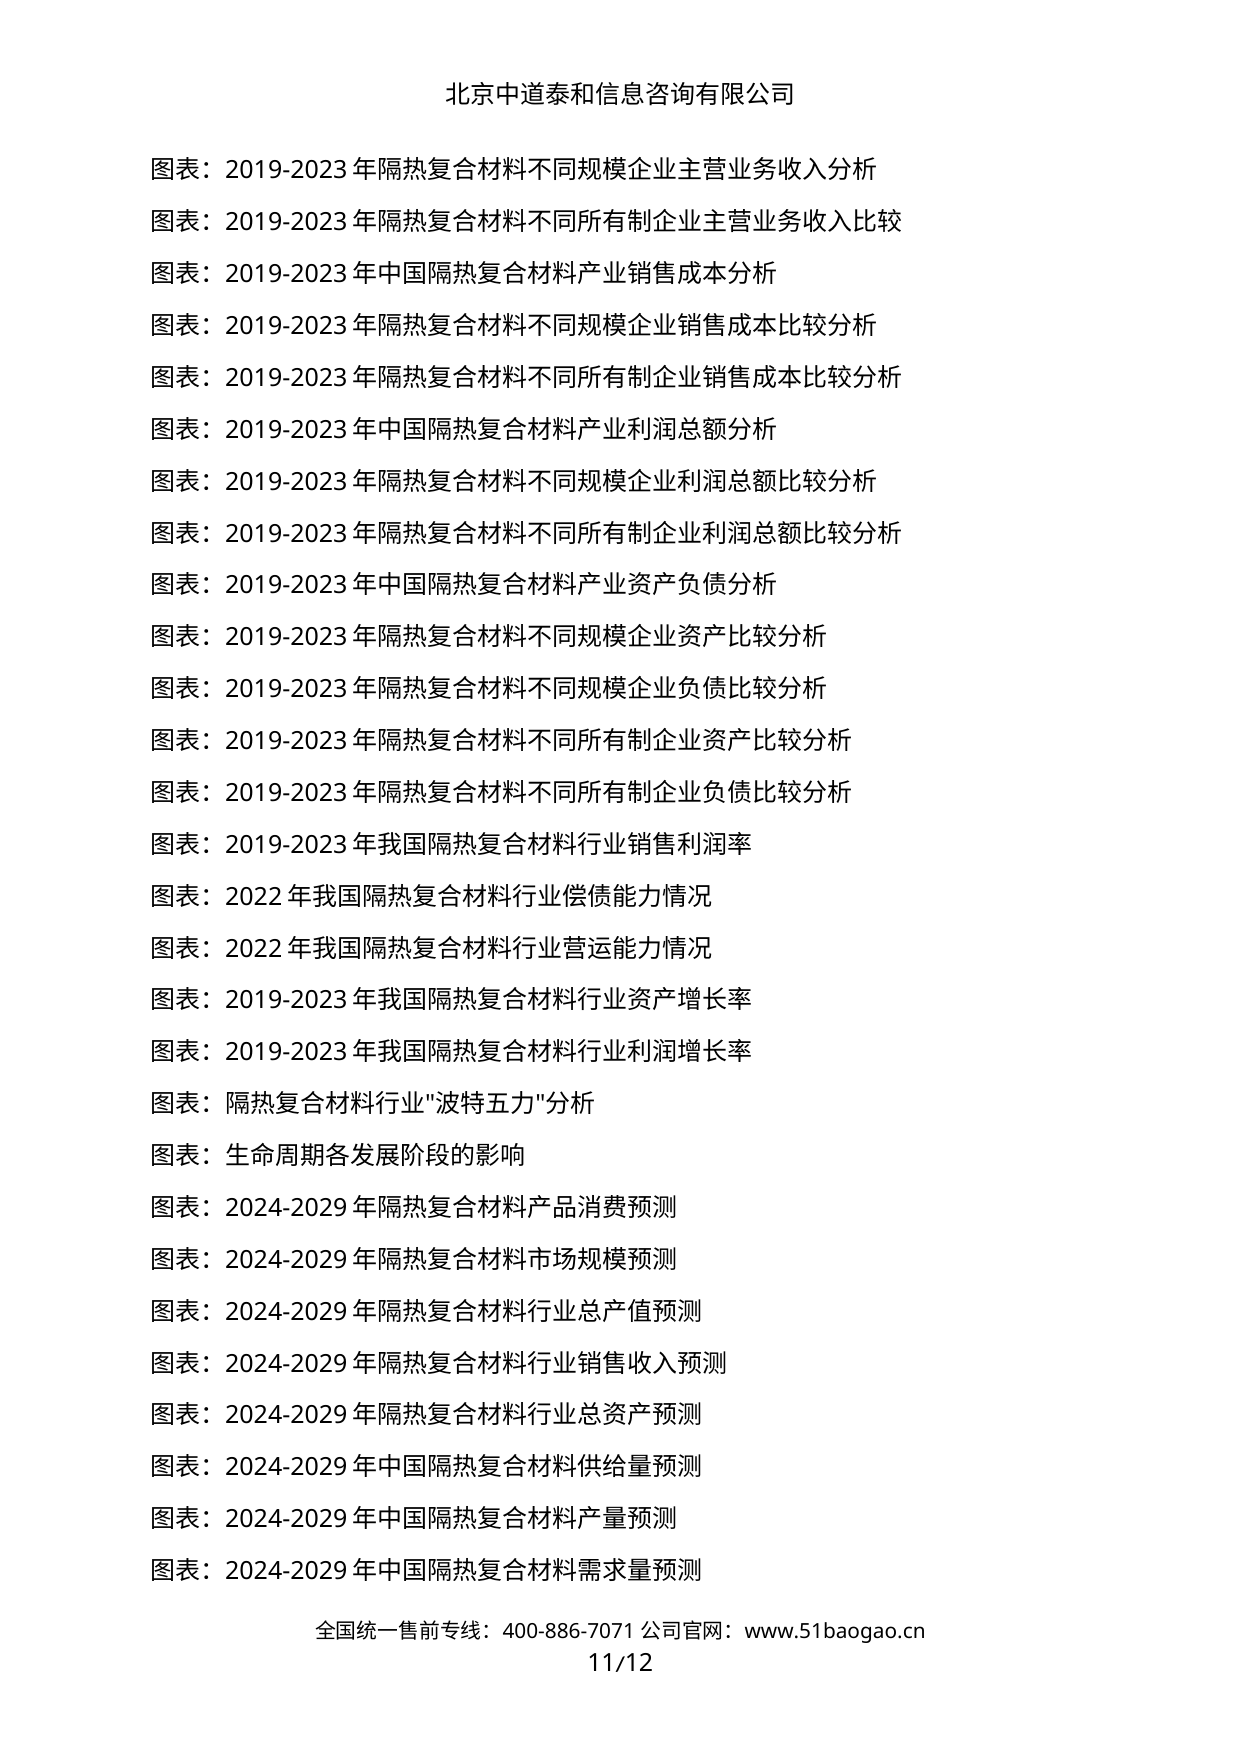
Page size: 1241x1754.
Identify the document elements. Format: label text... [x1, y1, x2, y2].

text 图表：2024-2029年隔热复合材料行业总资产预测 [150, 1395, 1090, 1431]
text 图表：2019-2023年我国隔热复合材料行业利润增长率 [150, 1032, 1090, 1068]
text 图表：2019-2023年隔热复合材料不同规模企业主营业务收入分析 [150, 150, 1090, 186]
text 图表：2022年我国隔热复合材料行业偿债能力情况 [150, 876, 1090, 912]
text 图表：2019-2023年隔热复合材料不同规模企业销售成本比较分析 [150, 306, 1090, 342]
text 图表：2019-2023年隔热复合材料不同所有制企业利润总额比较分析 [150, 513, 1090, 549]
text 图表：2024-2029年中国隔热复合材料产量预测 [150, 1499, 1090, 1535]
text 图表：2024-2029年中国隔热复合材料需求量预测 [150, 1551, 1090, 1587]
text 图表：2019-2023年隔热复合材料不同所有制企业主营业务收入比较 [150, 202, 1090, 238]
text 图表：2019-2023年中国隔热复合材料产业利润总额分析 [150, 409, 1090, 446]
text 图表：2019-2023年我国隔热复合材料行业销售利润率 [150, 824, 1090, 861]
text 图表：2024-2029年隔热复合材料市场规模预测 [150, 1239, 1090, 1276]
text 图表：2024-2029年隔热复合材料行业总产值预测 [150, 1291, 1090, 1327]
text 图表：2022年我国隔热复合材料行业营运能力情况 [150, 928, 1090, 964]
text 图表：隔热复合材料行业"波特五力"分析 [150, 1084, 1090, 1120]
text 图表：2019-2023年隔热复合材料不同规模企业利润总额比较分析 [150, 461, 1090, 497]
text 图表：2019-2023年中国隔热复合材料产业资产负债分析 [150, 565, 1090, 601]
text 图表：2019-2023年隔热复合材料不同所有制企业负债比较分析 [150, 772, 1090, 809]
text 图表：2019-2023年隔热复合材料不同所有制企业销售成本比较分析 [150, 357, 1090, 394]
text 图表：2019-2023年隔热复合材料不同规模企业资产比较分析 [150, 617, 1090, 653]
text 图表：2024-2029年隔热复合材料行业销售收入预测 [150, 1343, 1090, 1379]
text 图表：2024-2029年中国隔热复合材料供给量预测 [150, 1447, 1090, 1483]
text 图表：2019-2023年隔热复合材料不同规模企业负债比较分析 [150, 669, 1090, 705]
text 图表：2019-2023年隔热复合材料不同所有制企业资产比较分析 [150, 721, 1090, 757]
text 图表：生命周期各发展阶段的影响 [150, 1136, 1090, 1172]
text 图表：2024-2029年隔热复合材料产品消费预测 [150, 1187, 1090, 1224]
text 图表：2019-2023年我国隔热复合材料行业资产增长率 [150, 980, 1090, 1016]
text 图表：2019-2023年中国隔热复合材料产业销售成本分析 [150, 254, 1090, 290]
